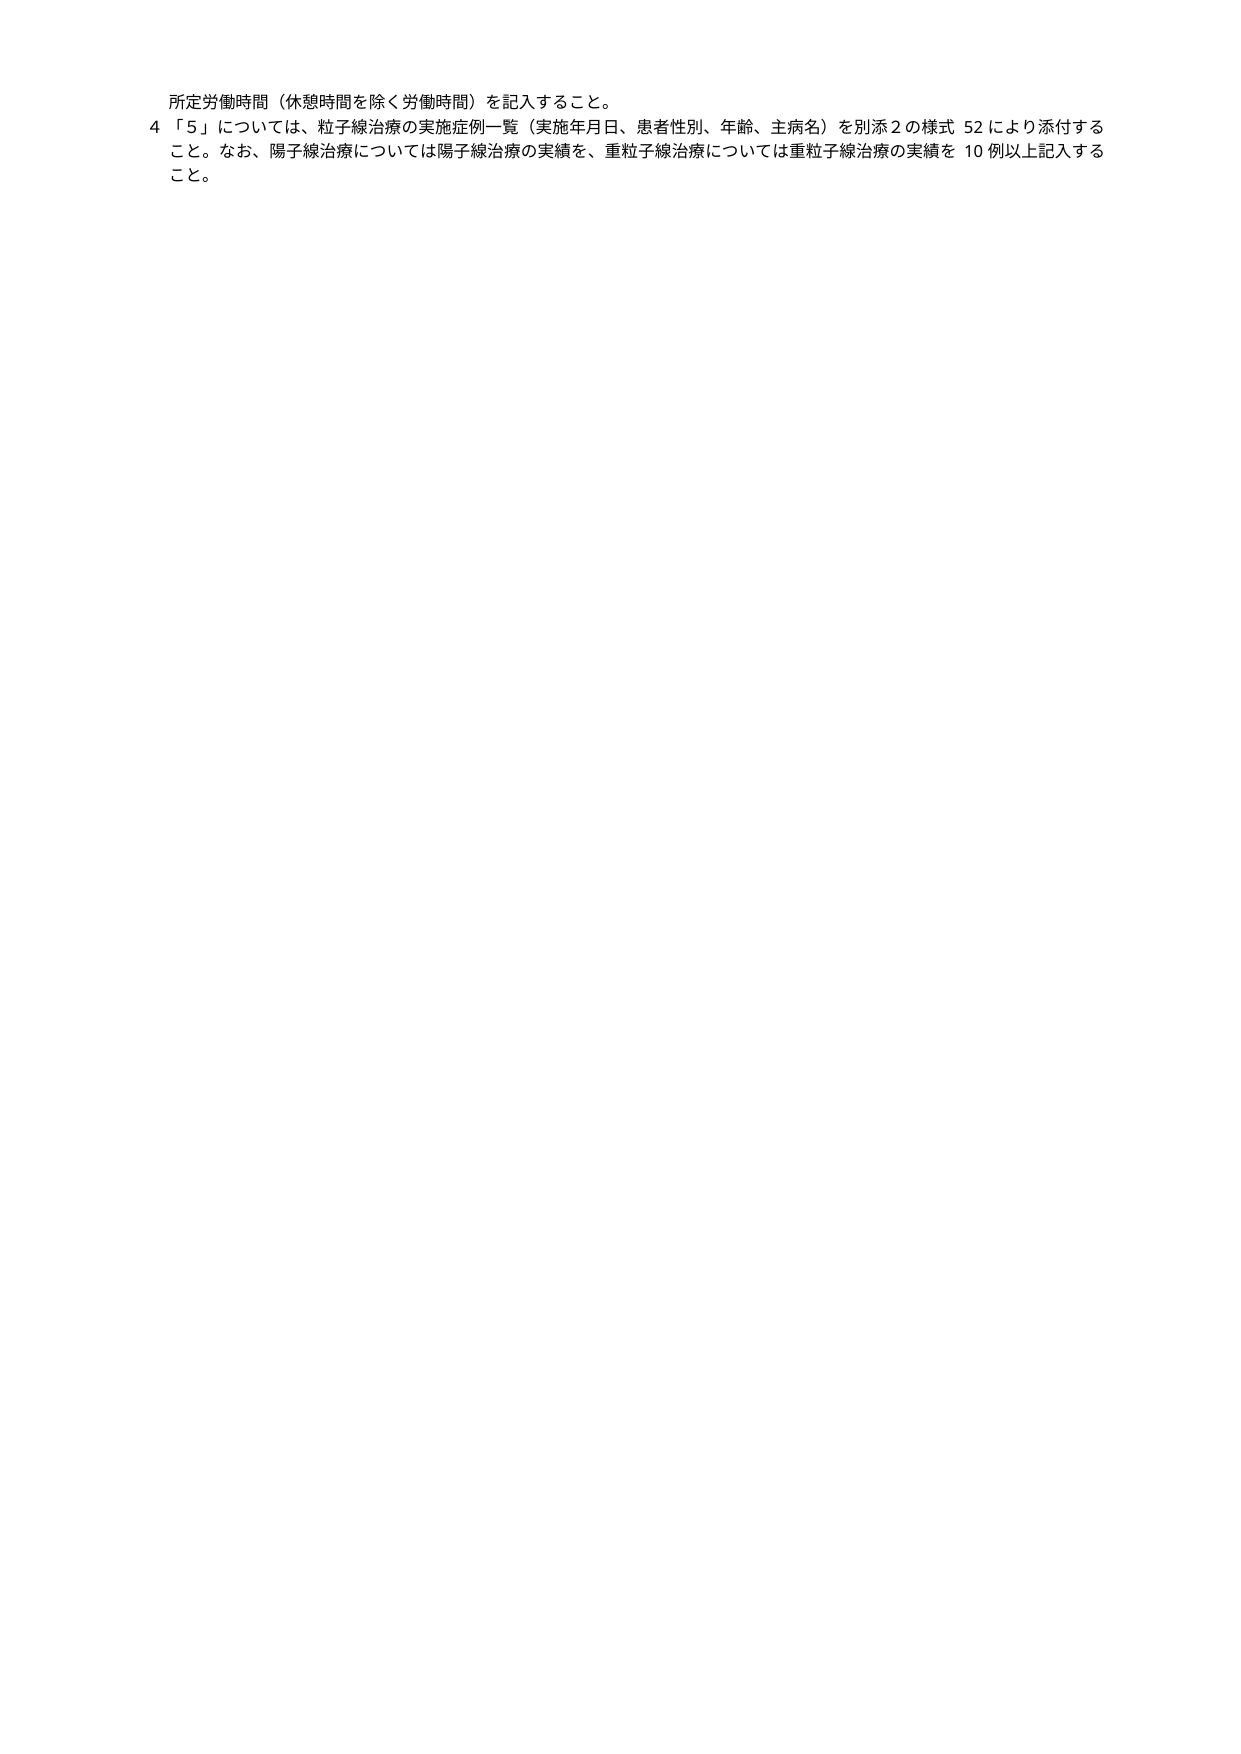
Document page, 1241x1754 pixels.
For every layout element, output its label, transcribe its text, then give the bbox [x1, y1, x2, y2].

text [146, 89, 1105, 114]
text ４ 「５」については、粒子線治療の実施症例一覧（実施年月日、患者性別、年齢、主病名）を別添２の様式 52 により添付すること。なお、陽子線治療については陽子線治療の実績を、重粒子線治療については重粒子線治療の実績を 10 例以上記入すること。 [146, 114, 1105, 186]
